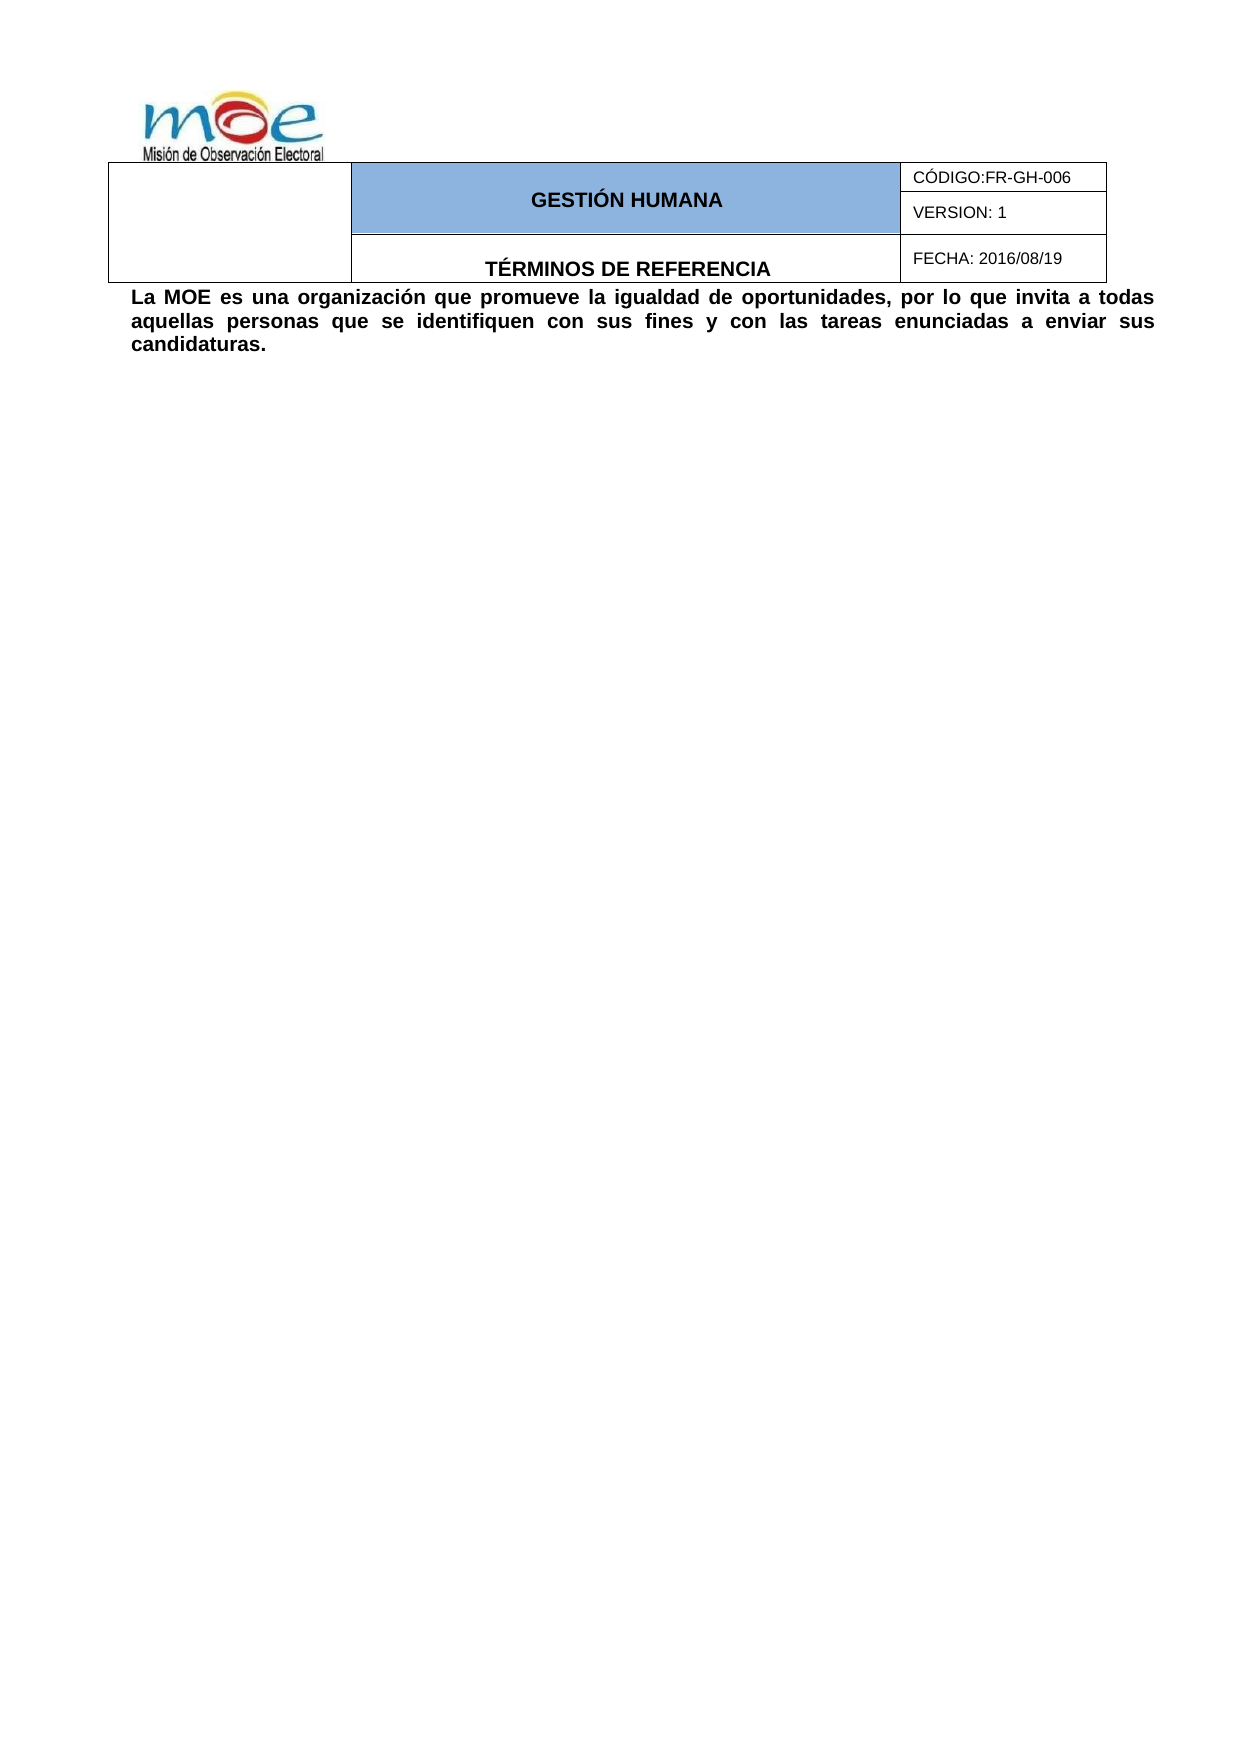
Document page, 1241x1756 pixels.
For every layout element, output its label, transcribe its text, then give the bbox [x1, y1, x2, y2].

text La MOE es una organización que promueve la igualdad de oportunidades, por lo que invita a todas aquellas personas que se identifiquen con sus fines y con las tareas enunciadas a enviar sus candidaturas. [131, 285, 1155, 356]
picture [138, 90, 326, 162]
